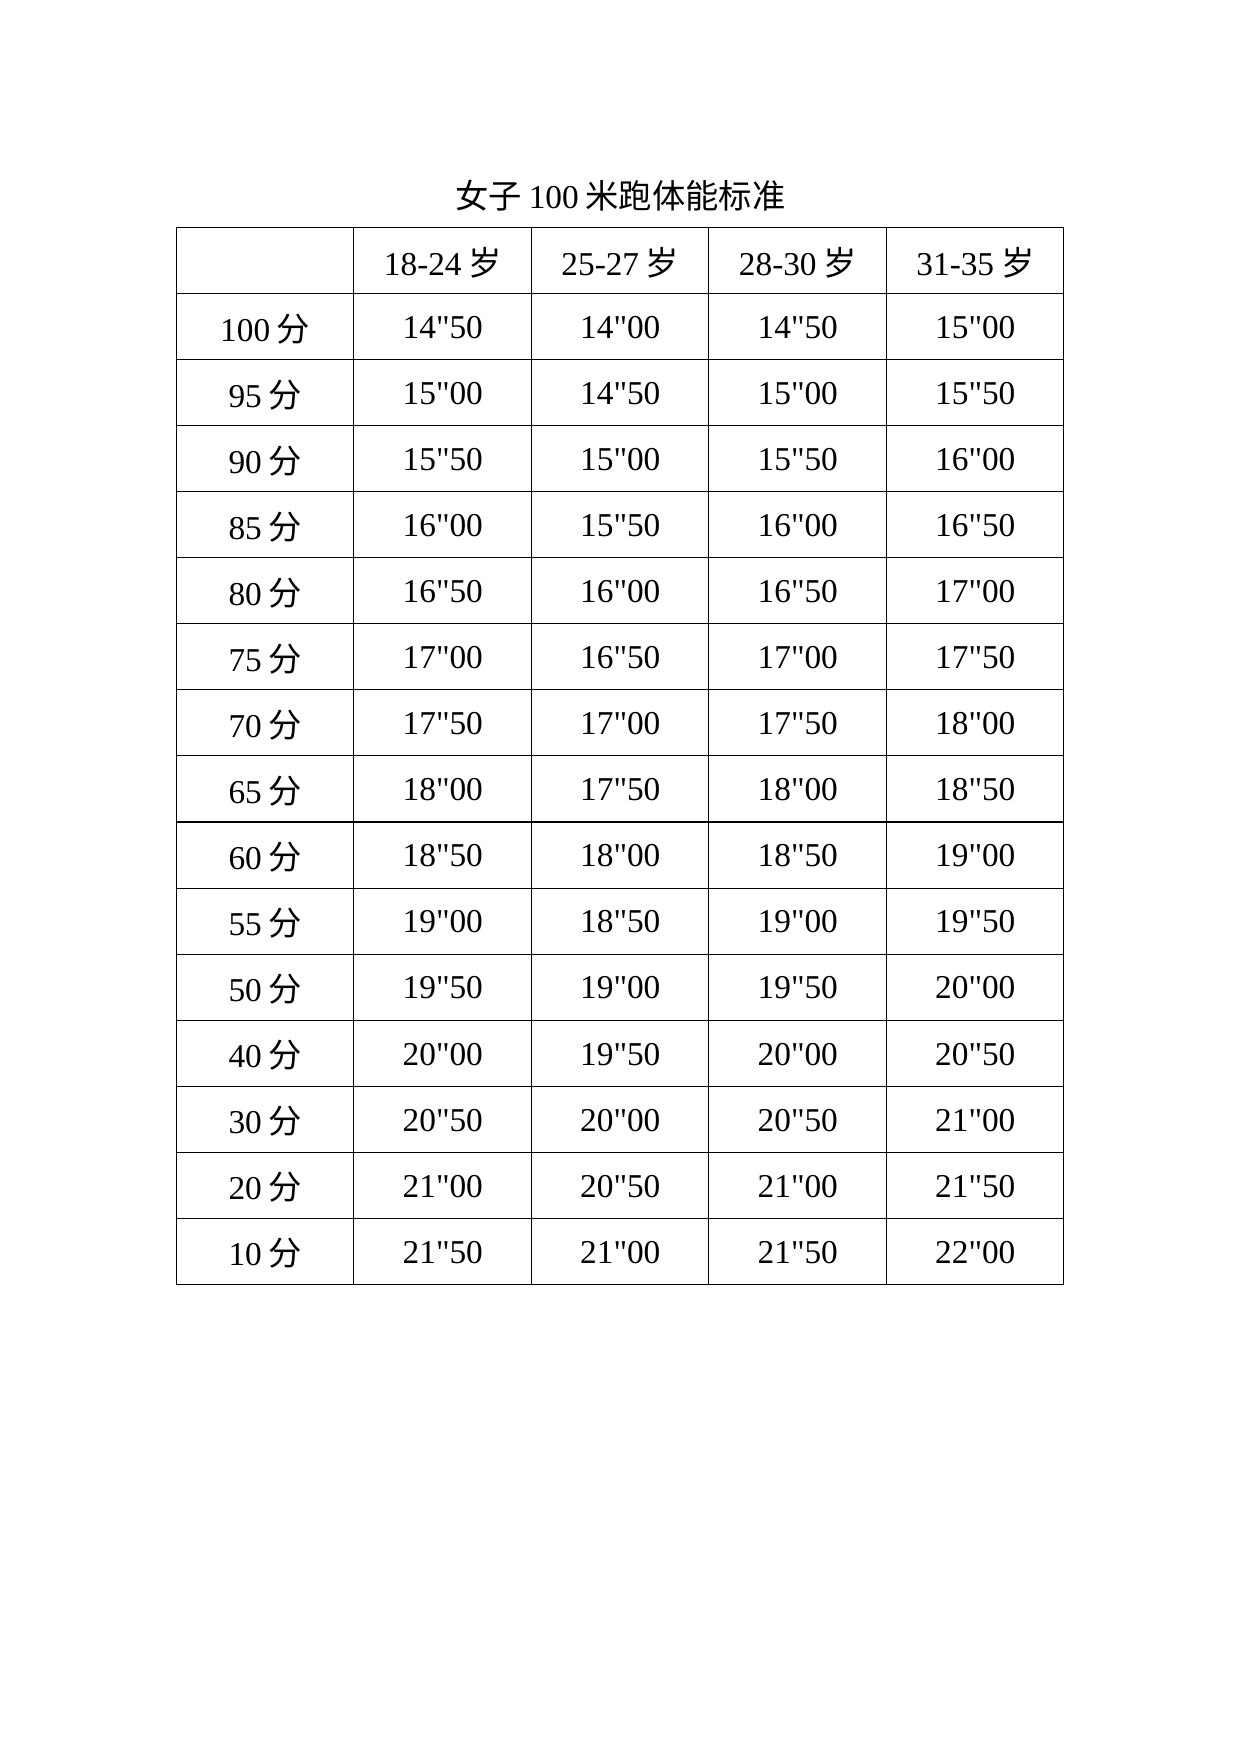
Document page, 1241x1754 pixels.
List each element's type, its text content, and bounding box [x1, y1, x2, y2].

table_cell 17"00 [354, 624, 531, 689]
table_cell 21"00 [532, 1219, 708, 1284]
table_cell 16"00 [532, 558, 708, 623]
table_cell 10分 [177, 1219, 353, 1284]
table_cell 55分 [177, 889, 353, 953]
table_cell 14"50 [354, 294, 531, 359]
table_cell 18"50 [887, 756, 1063, 821]
table_cell 20"00 [887, 955, 1063, 1019]
table_cell 20"00 [532, 1087, 708, 1152]
table_cell 16"00 [887, 426, 1063, 491]
table_cell 65分 [177, 756, 353, 821]
table_cell 90分 [177, 426, 353, 491]
table_cell 19"00 [532, 955, 708, 1019]
table_cell 17"50 [887, 624, 1063, 689]
table_cell 17"50 [709, 690, 886, 755]
table_cell 15"00 [354, 360, 531, 425]
table_cell 21"00 [354, 1153, 531, 1218]
table_cell 14"50 [532, 360, 708, 425]
table_cell 19"00 [709, 889, 886, 953]
table_cell 30分 [177, 1087, 353, 1152]
table_cell 85分 [177, 492, 353, 557]
table_cell 15"50 [887, 360, 1063, 425]
table_cell 21"50 [354, 1219, 531, 1284]
table_header 18-24岁 [354, 228, 531, 293]
table_cell 16"50 [532, 624, 708, 689]
table_cell 15"00 [709, 360, 886, 425]
table_cell 18"00 [709, 756, 886, 821]
table_cell 15"50 [709, 426, 886, 491]
table_cell 17"50 [532, 756, 708, 821]
table_cell 19"00 [354, 889, 531, 953]
table_cell 18"00 [354, 756, 531, 821]
table_cell 19"00 [887, 823, 1063, 887]
table_cell 19"50 [532, 1021, 708, 1086]
table_cell 14"50 [709, 294, 886, 359]
table_header 28-30岁 [709, 228, 886, 293]
text 女子100米跑体能标准 [187, 162, 1053, 227]
table_cell 19"50 [709, 955, 886, 1019]
table_cell 18"50 [354, 823, 531, 887]
table_cell 17"00 [532, 690, 708, 755]
table_cell 18"00 [887, 690, 1063, 755]
table_cell 20"50 [709, 1087, 886, 1152]
table_cell 70分 [177, 690, 353, 755]
table_cell 18"50 [532, 889, 708, 953]
table_cell 18"50 [709, 823, 886, 887]
table_cell 16"50 [887, 492, 1063, 557]
table_cell 16"50 [709, 558, 886, 623]
table_cell 50分 [177, 955, 353, 1019]
table_cell 21"00 [709, 1153, 886, 1218]
table_cell 60分 [177, 823, 353, 887]
table_cell 17"00 [709, 624, 886, 689]
table_cell 15"00 [532, 426, 708, 491]
table_cell 22"00 [887, 1219, 1063, 1284]
table_cell 15"00 [887, 294, 1063, 359]
table_cell 75分 [177, 624, 353, 689]
table_cell 16"00 [354, 492, 531, 557]
table_cell 40分 [177, 1021, 353, 1086]
table_cell 21"00 [887, 1087, 1063, 1152]
table_header 25-27岁 [532, 228, 708, 293]
table_cell 16"00 [709, 492, 886, 557]
table_cell 20"00 [354, 1021, 531, 1086]
table_cell 95分 [177, 360, 353, 425]
table_cell 21"50 [709, 1219, 886, 1284]
table_cell 20"00 [709, 1021, 886, 1086]
table_cell 17"00 [887, 558, 1063, 623]
table_cell 21"50 [887, 1153, 1063, 1218]
table_cell 17"50 [354, 690, 531, 755]
table_header [177, 228, 353, 293]
table_cell 20"50 [354, 1087, 531, 1152]
table_cell 80分 [177, 558, 353, 623]
table_cell 20"50 [532, 1153, 708, 1218]
table_cell 18"00 [532, 823, 708, 887]
table_cell 100分 [177, 294, 353, 359]
table_cell 15"50 [532, 492, 708, 557]
table_cell 20分 [177, 1153, 353, 1218]
table_cell 20"50 [887, 1021, 1063, 1086]
table_header 31-35岁 [887, 228, 1063, 293]
table_cell 19"50 [887, 889, 1063, 953]
table_cell 14"00 [532, 294, 708, 359]
table_cell 15"50 [354, 426, 531, 491]
table_cell 19"50 [354, 955, 531, 1019]
table_cell 16"50 [354, 558, 531, 623]
